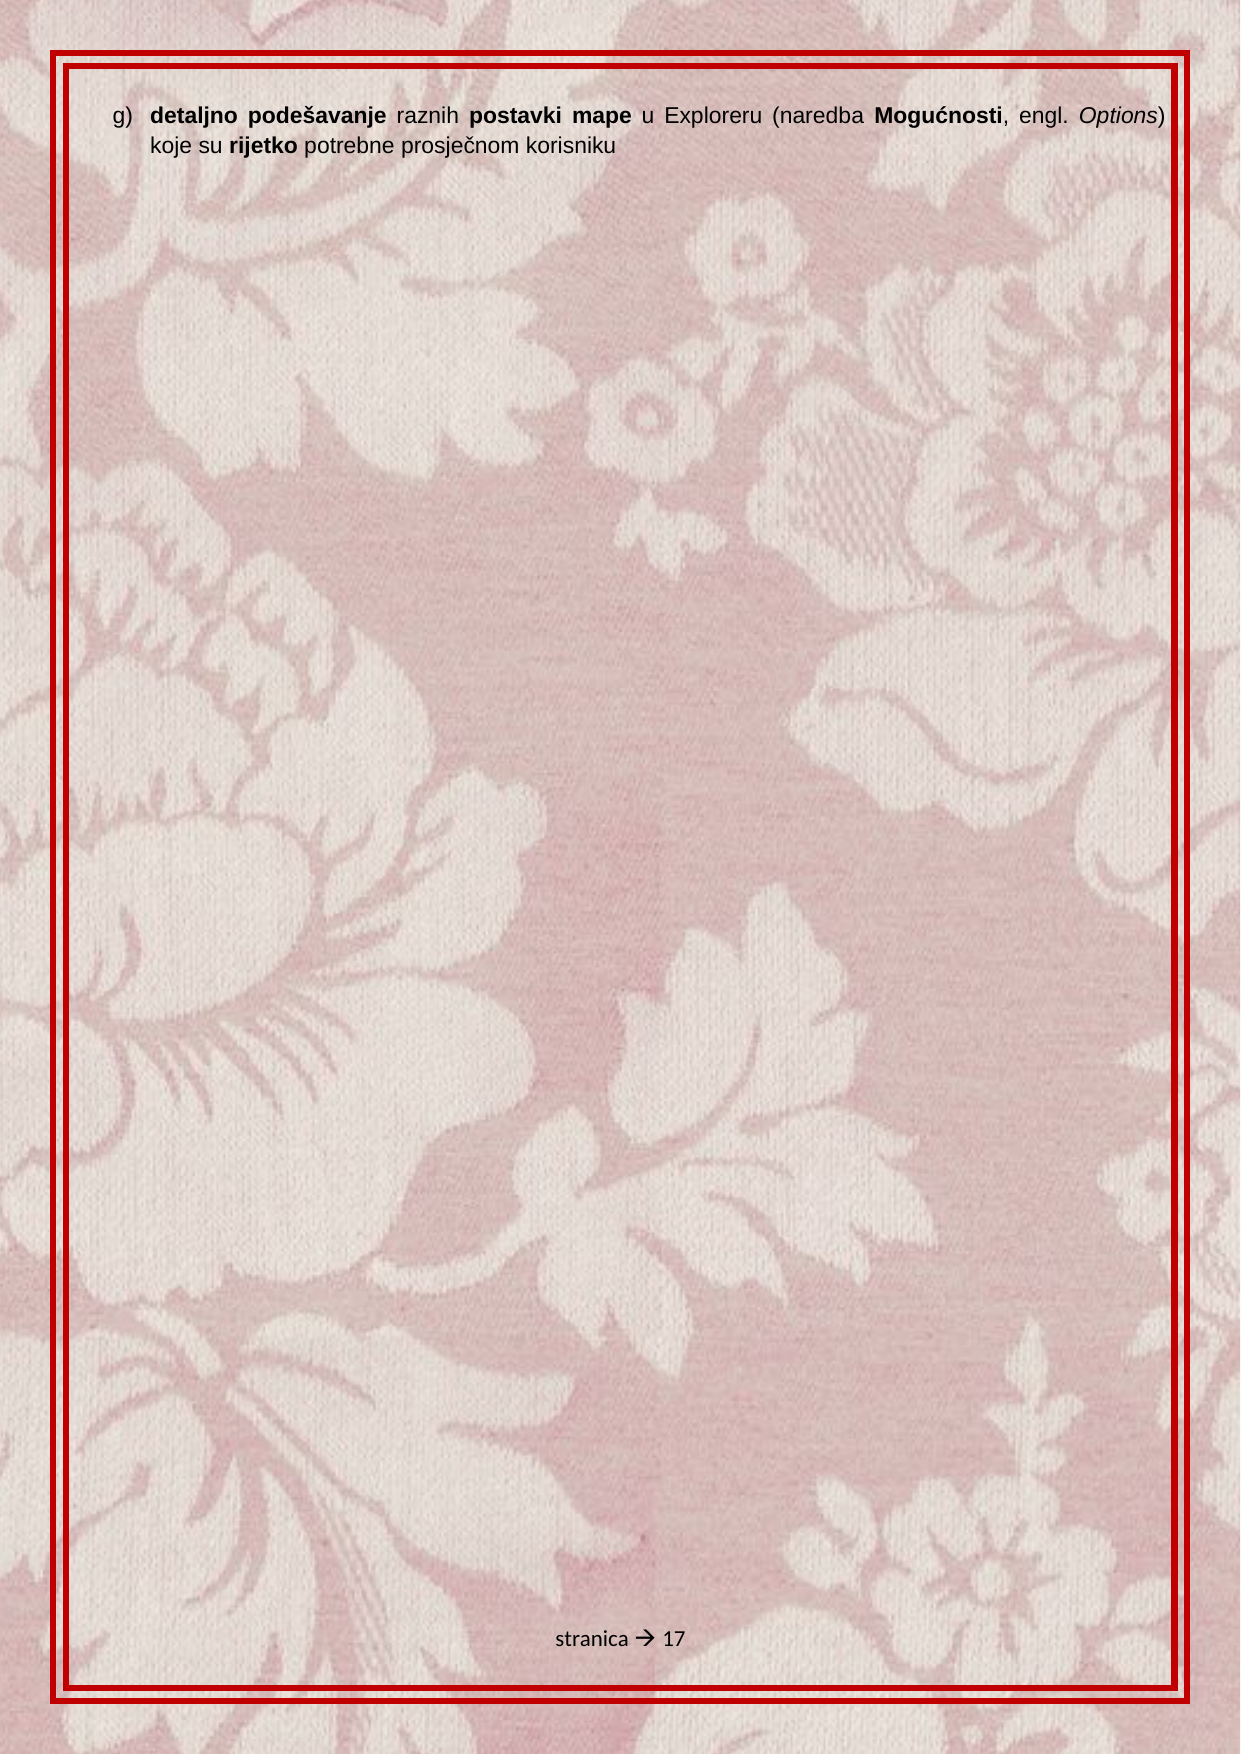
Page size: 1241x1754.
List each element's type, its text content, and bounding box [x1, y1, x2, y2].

list detaljno podešavanje raznih postavki mape u Exploreru (naredba Mogućnosti, engl. Options) koje su rijetko potrebne prosječnom korisniku [112, 102, 1165, 158]
picture [0, 0, 1241, 1754]
